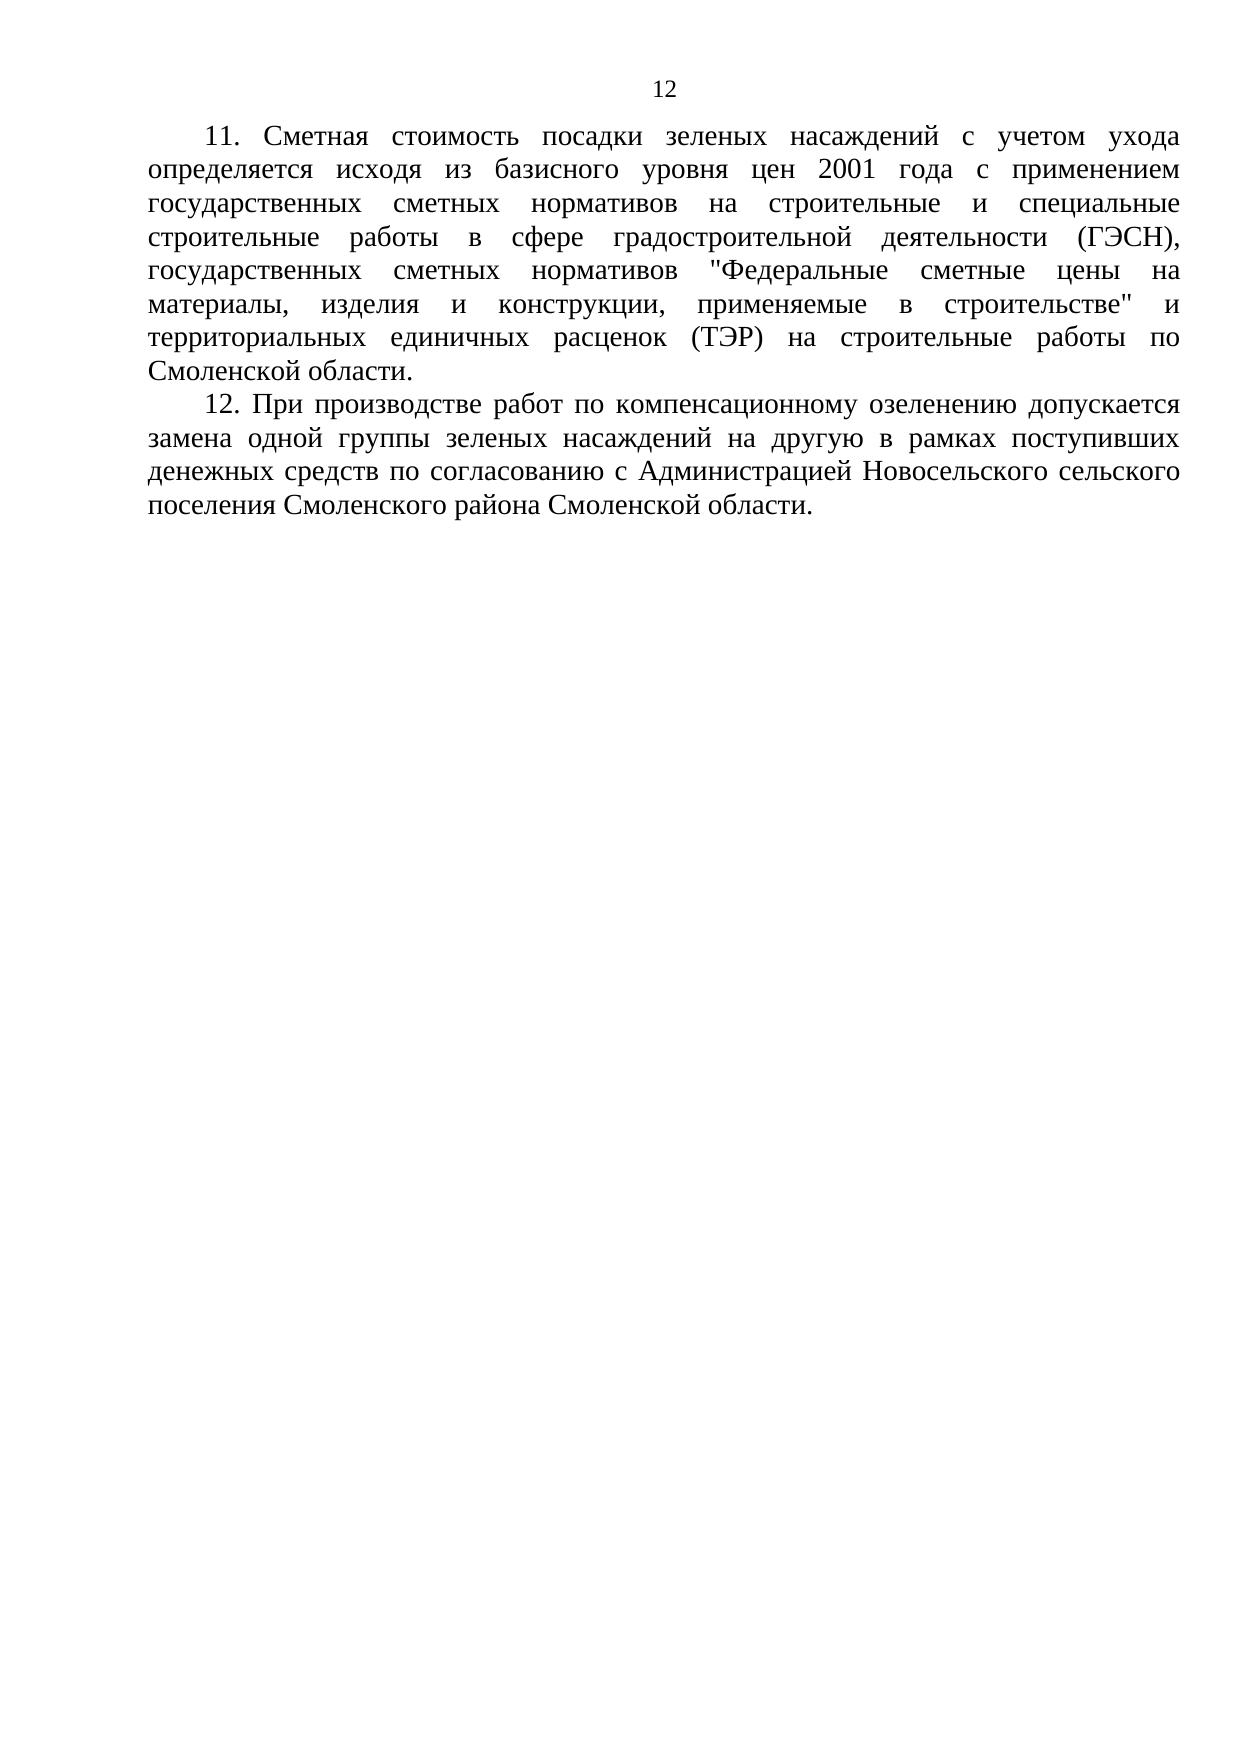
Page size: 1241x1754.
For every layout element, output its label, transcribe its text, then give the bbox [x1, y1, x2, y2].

text 12. При производстве работ по компенсационному озеленению допускается замена одной группы зеленых насаждений на другую в рамках поступивших денежных средств по согласованию с Администрацией Новосельского сельского поселения Смоленского района Смоленской области. [148, 386, 1181, 521]
text 11. Сметная стоимость посадки зеленых насаждений с учетом ухода определяется исходя из базисного уровня цен 2001 года с применением государственных сметных нормативов на строительные и специальные строительные работы в сфере градостроительной деятельности (ГЭСН), государственных сметных нормативов "Федеральные сметные цены на материалы, изделия и конструкции, применяемые в строительстве" и территориальных единичных расценок (ТЭР) на строительные работы по Смоленской области. [148, 118, 1181, 386]
